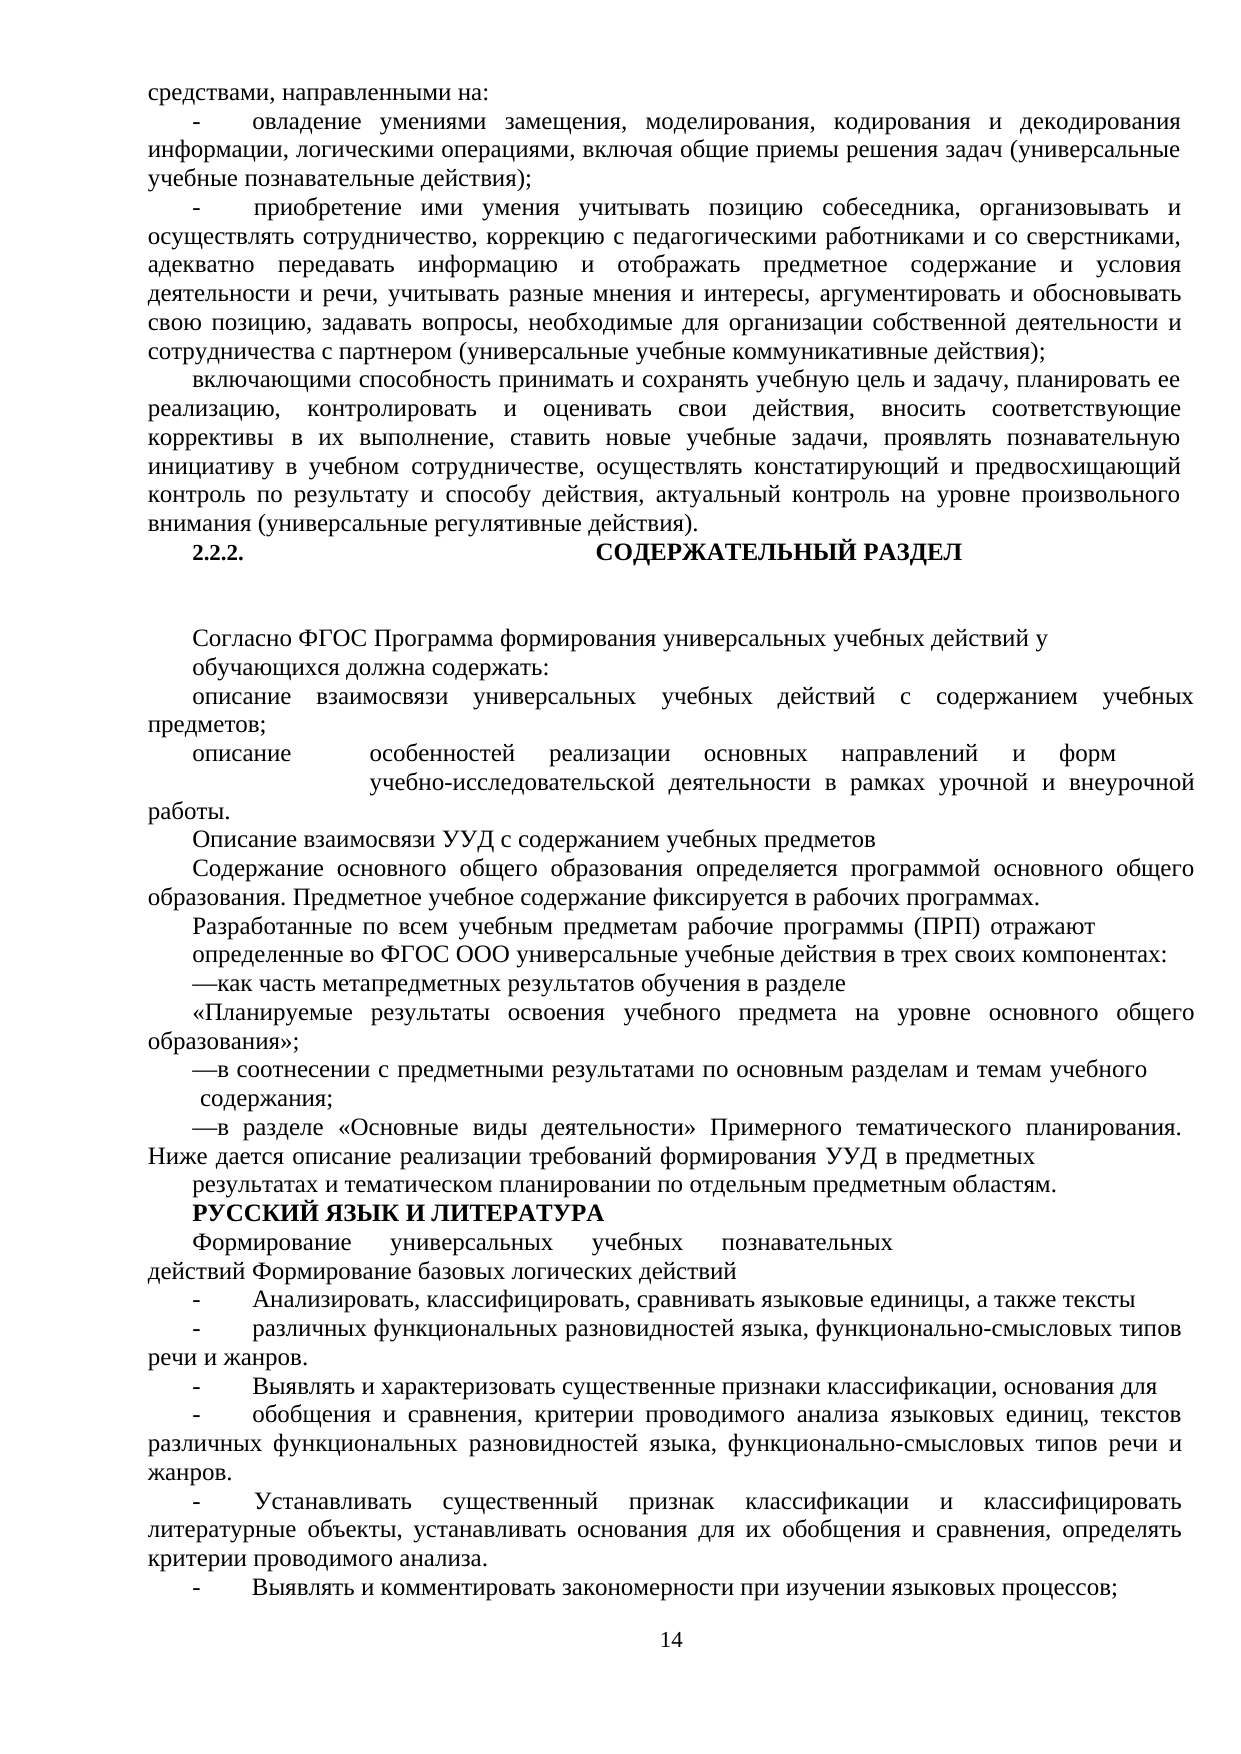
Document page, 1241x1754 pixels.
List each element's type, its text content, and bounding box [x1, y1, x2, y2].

list различных функциональных разновидностей языка, функционально-смысловых типов речи и жанров. [148, 1313, 1182, 1371]
text Согласно ФГОС Программа формирования универсальных учебных действий у [148, 623, 1194, 652]
text результатах и тематическом планировании по отдельным предметным областям. [148, 1169, 1182, 1198]
text определенные во ФГОС ООО универсальные учебные действия в трех своих компонентах: [148, 939, 1194, 968]
text Формирование универсальных учебных познавательных действий Формирование базовых логических действий [148, 1227, 893, 1284]
text описание особенностей реализации основных направлений и форм учебно-исследовательской деятельности в рамках урочной и внеурочной работы. [148, 738, 1194, 824]
text «Планируемые результаты освоения учебного предмета на уровне основного общего образования»; [148, 997, 1194, 1054]
text обучающихся должна содержать: [148, 652, 1194, 681]
list Выявлять и комментировать закономерности при изучении языковых процессов; [148, 1572, 1182, 1601]
text включающими способность принимать и сохранять учебную цель и задачу, планировать ее реализацию, контролировать и оценивать свои действия, вносить соответствующие коррективы в их выполнение, ставить новые учебные задачи, проявлять познавательную инициативу в учебном сотрудничестве, осуществлять констатирующий и предвосхищающий контроль по результату и способу действия, актуальный контроль на уровне произвольного внимания (универсальные регулятивные действия). [148, 364, 1181, 537]
list СОДЕРЖАТЕЛЬНЫЙ РАЗДЕЛ [148, 537, 1194, 566]
text описание взаимосвязи универсальных учебных действий с содержанием учебных предметов; [148, 681, 1194, 738]
text —как часть метапредметных результатов обучения в разделе [148, 968, 1194, 997]
text Разработанные по всем учебным предметам рабочие программы (ПРП) отражают [148, 911, 1194, 939]
text —в соотнесении с предметными результатами по основным разделам и темам учебного [148, 1054, 1194, 1083]
text РУССКИЙ ЯЗЫК И ЛИТЕРАТУРА [148, 1198, 1194, 1227]
list приобретение ими умения учитывать позицию собеседника, организовывать и осуществлять сотрудничество, коррекцию с педагогическими работниками и со сверстниками, адекватно передавать информацию и отображать предметное содержание и условия деятельности и речи, учитывать разные мнения и интересы, аргументировать и обосновывать свою позицию, задавать вопросы, необходимые для организации собственной деятельности и сотрудничества с партнером (универсальные учебные коммуникативные действия); [148, 192, 1182, 364]
text Описание взаимосвязи УУД с содержанием учебных предметов [148, 824, 1194, 853]
list Устанавливать существенный признак классификации и классифицировать литературные объекты, устанавливать основания для их обобщения и сравнения, определять критерии проводимого анализа. [148, 1486, 1182, 1572]
list Выявлять и характеризовать существенные признаки классификации, основания для [148, 1371, 1182, 1399]
text —в разделе «Основные виды деятельности» Примерного тематического планирования. Ниже дается описание реализации требований формирования УУД в предметных [148, 1112, 1182, 1169]
list обобщения и сравнения, критерии проводимого анализа языковых единиц, текстов различных функциональных разновидностей языка, функционально-смысловых типов речи и жанров. [148, 1399, 1182, 1486]
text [148, 77, 1182, 106]
list Анализировать, классифицировать, сравнивать языковые единицы, а также тексты [148, 1284, 1182, 1313]
text содержания; [148, 1083, 1194, 1112]
list овладение умениями замещения, моделирования, кодирования и декодирования информации, логическими операциями, включая общие приемы решения задач (универсальные учебные познавательные действия); [148, 106, 1181, 192]
text Содержание основного общего образования определяется программой основного общего образования. Предметное учебное содержание фиксируется в рабочих программах. [148, 853, 1194, 911]
